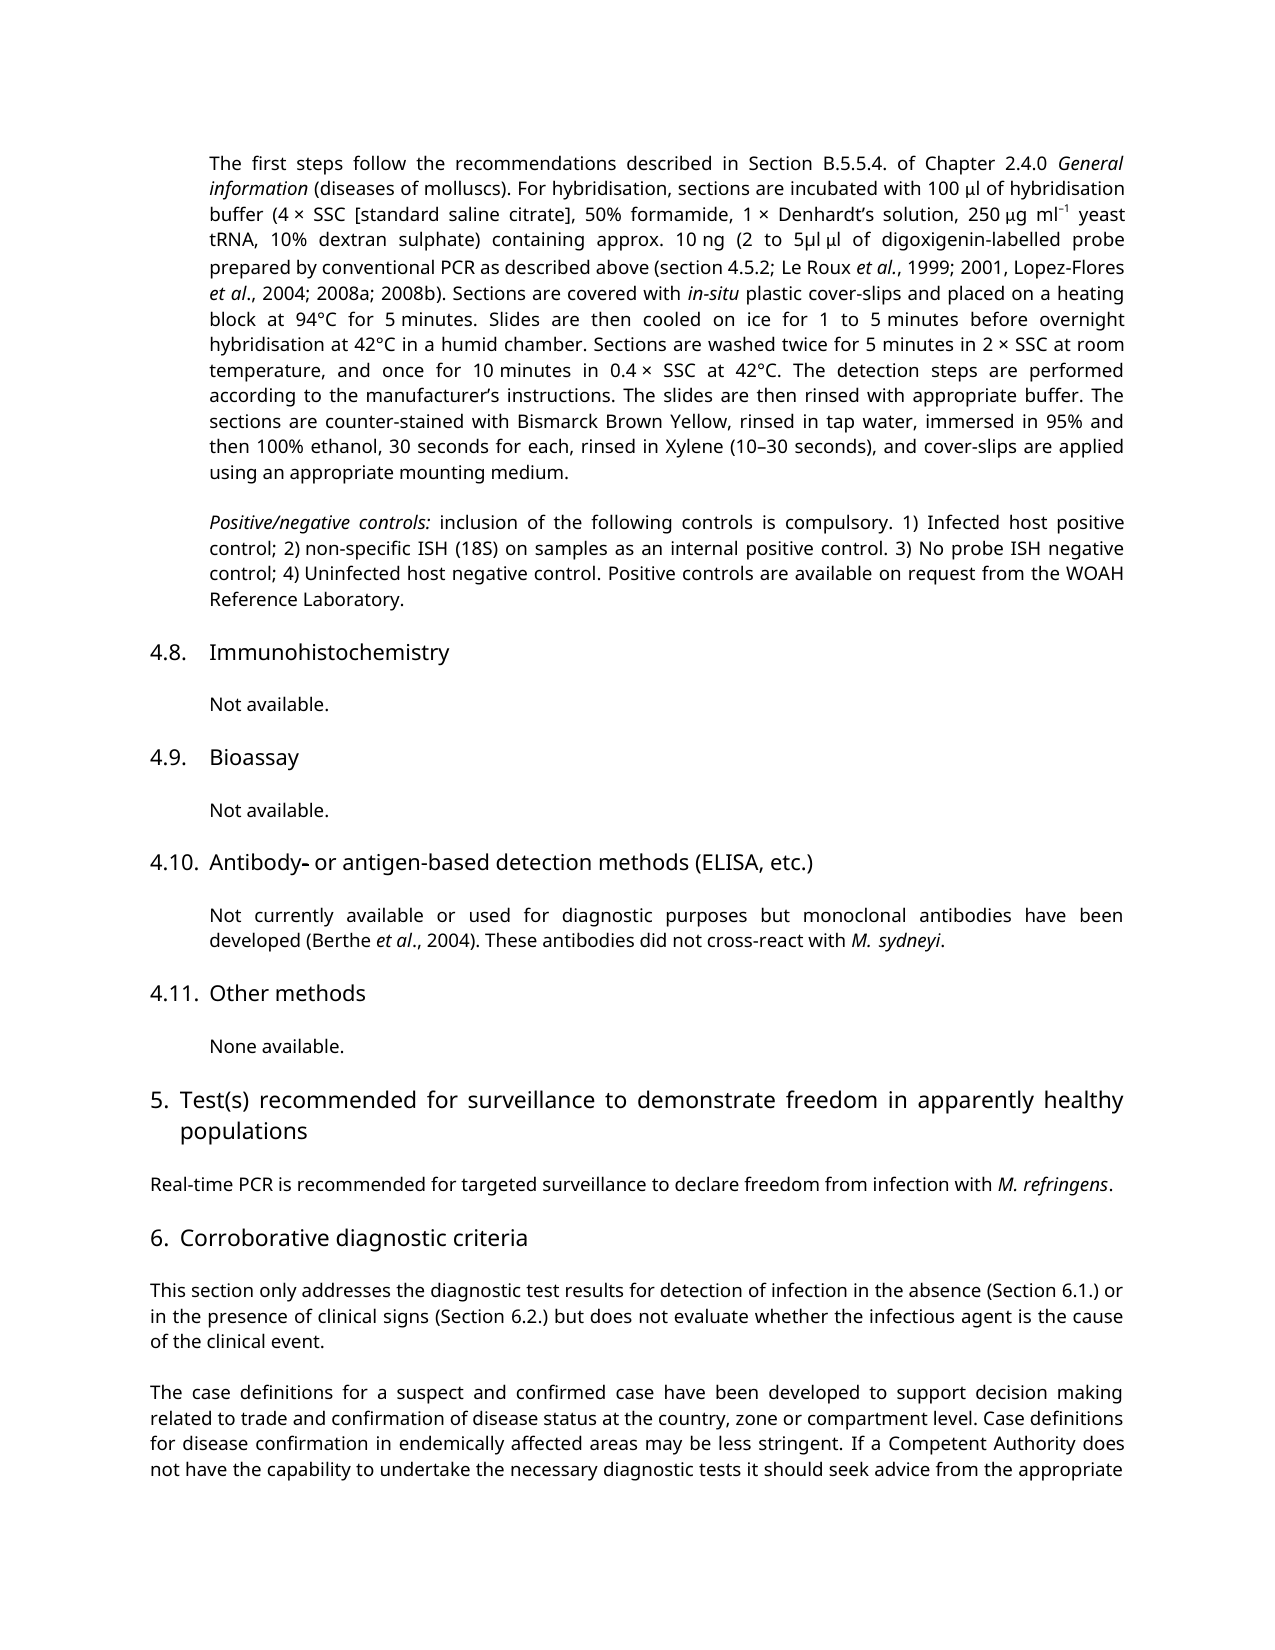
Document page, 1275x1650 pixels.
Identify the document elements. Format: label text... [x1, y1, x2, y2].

text 4.10. Antibody- or antigen-based detection methods (ELISA, etc.) [150, 847, 1125, 877]
text 5. Test(s) recommended for surveillance to demonstrate freedom in apparently healthy populations [150, 1083, 1125, 1146]
text 4.9. Bioassay [150, 742, 1125, 772]
text The first steps follow the recommendations described in Section B.5.5.4. of Chapter 2.4.0 General information (diseases of molluscs). For hybridisation, sections are incubated with 100 µl of hybridisation buffer (4 × SSC [standard saline citrate], 50% formamide, 1 × Denhardt’s solution, 250 µg ml–1 yeast tRNA, 10% dextran sulphate) containing approx. 10 ng (2 to 5µl µl of digoxigenin-labelled probe prepared by conventional PCR as described above (section 4.5.2; Le Roux et al., 1999; 2001, Lopez-Flores et al., 2004; 2008a; 2008b). Sections are covered with in-situ plastic cover-slips and placed on a heating block at 94°C for 5 minutes. Slides are then cooled on ice for 1 to 5 minutes before overnight hybridisation at in a humid chamber. Sections are washed twice for 5 minutes in 2 × SSC at room temperature, and once for 10 minutes in 0.4 × SSC at . The detection steps are performed according to the manufacturer’s instructions. The slides are then rinsed with appropriate buffer. The sections are counter-stained with Bismarck Brown Yellow, rinsed in tap water, immersed in 95% and then 100% ethanol, 30 seconds for each, rinsed in Xylene (10–30 seconds), and cover-slips are applied using an appropriate mounting medium. [209, 150, 1125, 485]
text Not available. [209, 692, 1125, 717]
text 4.11. Other methods [150, 978, 1125, 1008]
text Not currently available or used for diagnostic purposes but monoclonal antibodies have been developed (Berthe et al., 2004). These antibodies did not cross-react with M. sydneyi. [209, 902, 1125, 953]
text None available. [209, 1033, 1125, 1058]
text 4.8. Immunohistochemistry [150, 637, 1125, 667]
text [150, 1379, 1125, 1481]
text Positive/negative controls: inclusion of the following controls is compulsory. 1) Infected host positive control; 2) non-specific ISH (18S) on samples as an internal positive control. 3) No probe ISH negative control; 4) Uninfected host negative control. Positive controls are available on request from the WOAH Reference Laboratory. [209, 510, 1125, 612]
text 6. Corroborative diagnostic criteria [150, 1222, 1125, 1253]
text This section only addresses the diagnostic test results for detection of infection in the absence (Section 6.1.) or in the presence of clinical signs (Section 6.2.) but does not evaluate whether the infectious agent is the cause of the clinical event. [150, 1278, 1125, 1354]
text Real-time PCR is recommended for targeted surveillance to declare freedom from infection with M. refringens. [150, 1171, 1125, 1197]
text Not available. [209, 797, 1125, 822]
